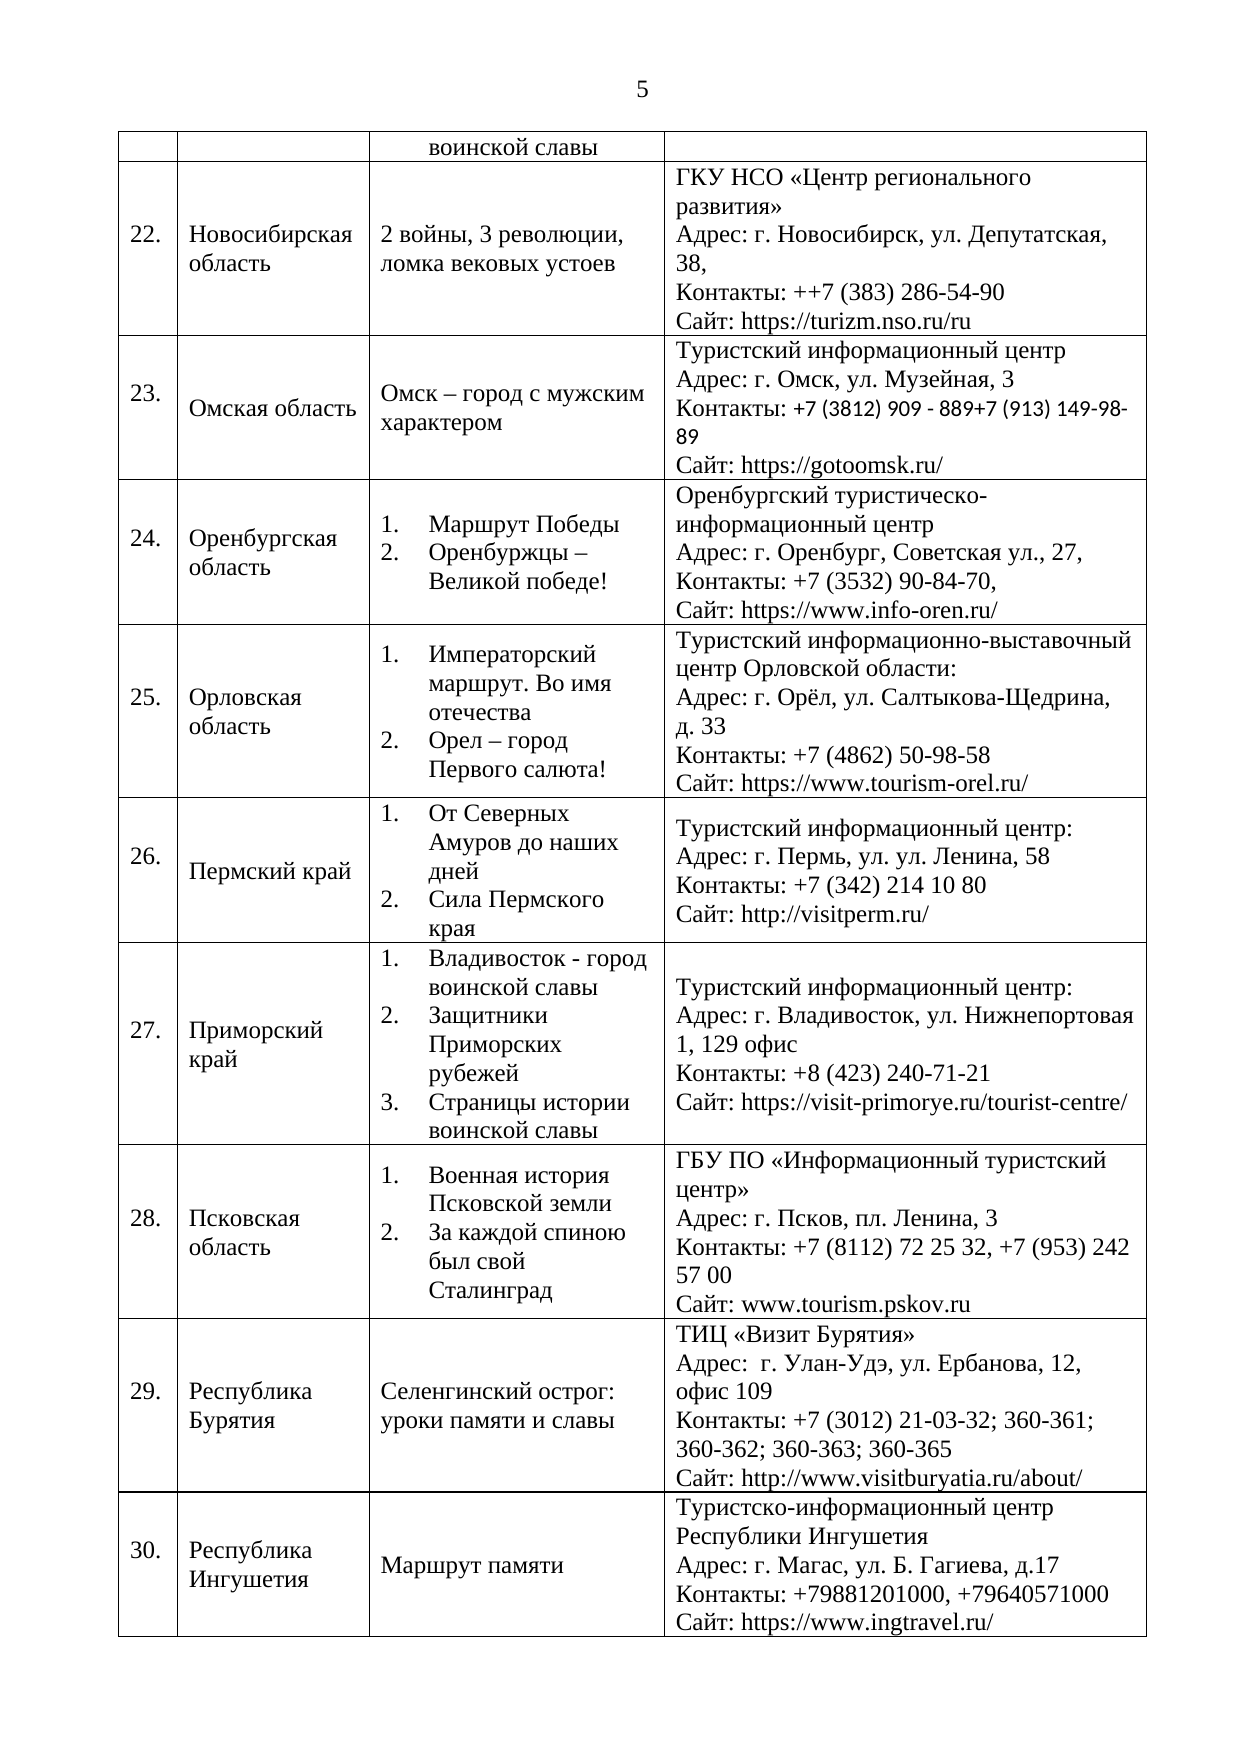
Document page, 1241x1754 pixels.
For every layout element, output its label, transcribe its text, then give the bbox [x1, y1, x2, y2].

table_cell Маршрут памяти [370, 1493, 664, 1636]
table_cell ГКУ НСО «Центр регионального развития» Адрес: г. Новосибирск, ул. Депутатская, 38, Контакты: ++7 (383) 286-54-90 Сайт: https://turizm.nso.ru/ru [665, 162, 1146, 334]
table_cell [119, 943, 177, 1144]
table_cell [119, 132, 177, 161]
table_cell Новосибирская область [178, 162, 369, 334]
table_cell Оренбургский туристическо-информационный центр Адрес: г. Оренбург, Советская ул., 27, Контакты: +7 (3532) 90-84-70, Сайт: https://www.info-oren.ru/ [665, 480, 1146, 624]
table_cell [119, 1493, 177, 1636]
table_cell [370, 132, 664, 161]
table_cell ГБУ ПО «Информационный туристский центр» Адрес: г. Псков, пл. Ленина, 3 Контакты: +7 (8112) 72 25 32, +7 (953) 242 57 00 Сайт: www.tourism.pskov.ru [665, 1145, 1146, 1318]
table_cell [119, 1319, 177, 1491]
table_cell [119, 1145, 177, 1318]
table_cell Туристский информационный центр Адрес: г. Омск, ул. Музейная, 3 Контакты: +7 (3812) 909 - 889+7 (913) 149-98-89 Сайт: https://gotoomsk.ru/ [665, 336, 1146, 479]
table_cell [119, 162, 177, 334]
table_cell Туристский информационно-выставочный центр Орловской области: Адрес: г. Орёл, ул. Салтыкова-Щедрина, д. 33 Контакты: +7 (4862) 50-98-58 Сайт: https://www.tourism-orel.ru/ [665, 625, 1146, 797]
table_cell [119, 625, 177, 797]
table_cell От Северных Амуров до наших дней Сила Пермского края [370, 798, 664, 942]
table_cell Маршрут Победы Оренбуржцы – Великой победе! [370, 480, 664, 624]
table_cell 2 войны, 3 революции, ломка вековых устоев [370, 162, 664, 334]
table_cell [178, 132, 369, 161]
table_cell Омская область [178, 336, 369, 479]
table_cell [119, 798, 177, 942]
table_cell Туристско-информационный центр Республики Ингушетия Адрес: г. Магас, ул. Б. Гагиева, д.17 Контакты: +79881201000, +79640571000 Сайт: https://www.ingtravel.ru/ [665, 1493, 1146, 1636]
table_cell Императорский маршрут. Во имя отечества Орел – город Первого салюта! [370, 625, 664, 797]
table_cell Псковская область [178, 1145, 369, 1318]
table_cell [665, 132, 1146, 161]
table_cell Орловская область [178, 625, 369, 797]
table_cell [119, 336, 177, 479]
table_cell Республика Ингушетия [178, 1493, 369, 1636]
table_cell Республика Бурятия [178, 1319, 369, 1491]
table_cell [119, 480, 177, 624]
table_cell Оренбургская область [178, 480, 369, 624]
table_cell Военная история Псковской земли За каждой спиною был свой Сталинград [370, 1145, 664, 1318]
table_cell Владивосток - город воинской славы Защитники Приморских рубежей Страницы истории воинской славы [370, 943, 664, 1144]
table_cell Селенгинский острог: уроки памяти и славы [370, 1319, 664, 1491]
table_cell Туристский информационный центр: Адрес: г. Владивосток, ул. Нижнепортовая 1, 129 офис Контакты: +8 (423) 240-71-21 Сайт: https://visit-primorye.ru/tourist-centre/ [665, 943, 1146, 1144]
table_cell Пермский край [178, 798, 369, 942]
table_cell Туристский информационный центр: Адрес: г. Пермь, ул. ул. Ленина, 58 Контакты: +7 (342) 214 10 80 Сайт: http://visitperm.ru/ [665, 798, 1146, 942]
table_cell ТИЦ «Визит Бурятия» Адрес: г. Улан-Удэ, ул. Ербанова, 12, офис 109 Контакты: +7 (3012) 21-03-32; 360-361; 360-362; 360-363; 360-365 Сайт: http://www.visitburyatia.ru/about/ [665, 1319, 1146, 1491]
table_cell Омск – город с мужским характером [370, 336, 664, 479]
table_cell Приморский край [178, 943, 369, 1144]
